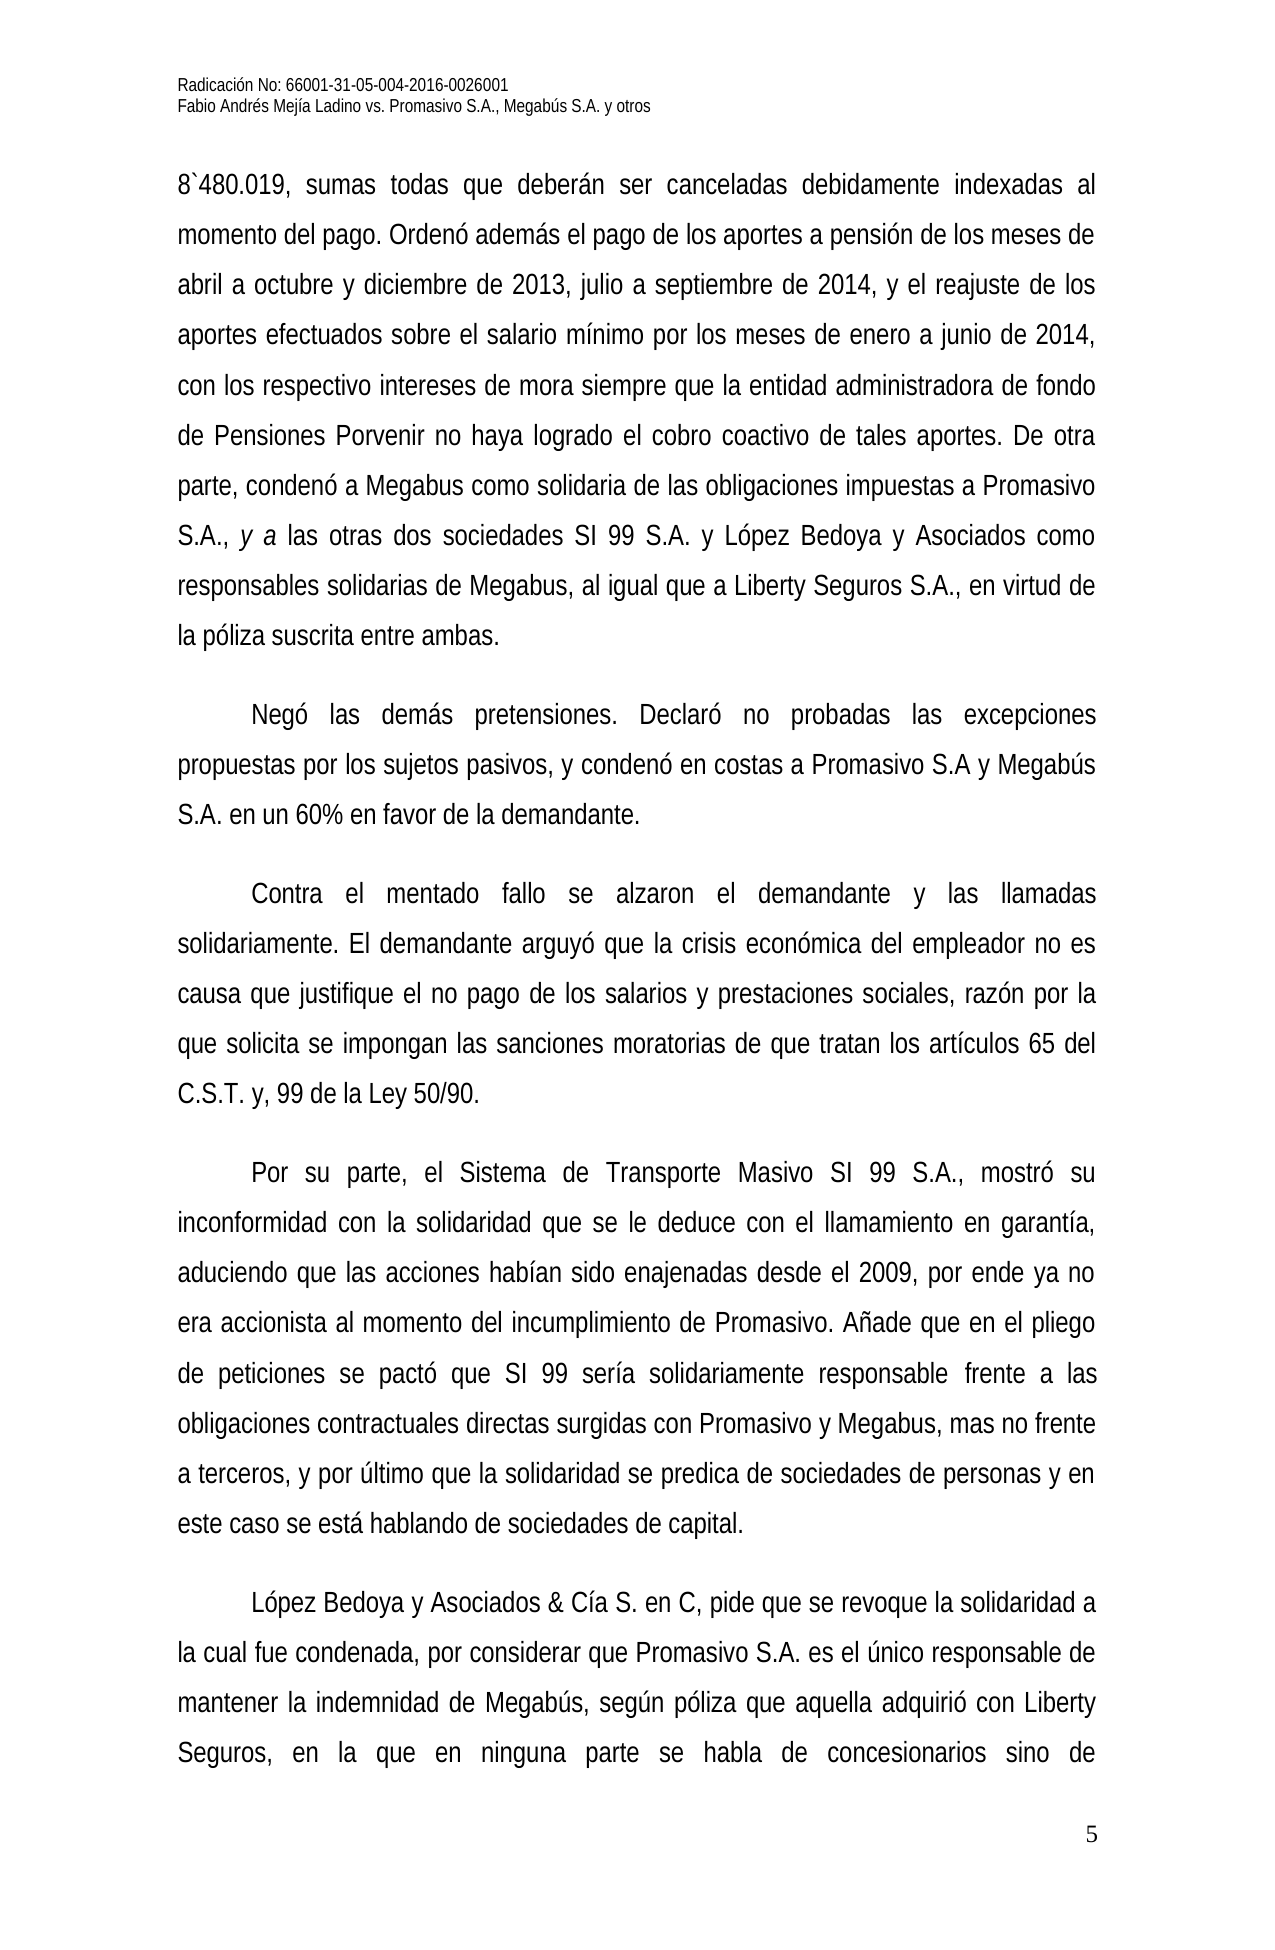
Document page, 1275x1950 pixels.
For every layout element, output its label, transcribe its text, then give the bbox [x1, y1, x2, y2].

text Por su parte, el Sistema de Transporte Masivo SI 99 S.A., mostró su inconformidad con la solidaridad que se le deduce con el llamamiento en garantía, aduciendo que las acciones habían sido enajenadas desde el 2009, por ende ya no era accionista al momento del incumplimiento de Promasivo. Añade que en el pliego de peticiones se pactó que SI 99 sería solidariamente responsable frente a las obligaciones contractuales directas surgidas con Promasivo y Megabus, mas no frente a terceros, y por último que la solidaridad se predica de sociedades de personas y en este caso se está hablando de sociedades de capital. [177, 1155, 1098, 1539]
text Negó las demás pretensiones. Declaró no probadas las excepciones propuestas por los sujetos pasivos, y condenó en costas a Promasivo S.A y Megabús S.A. en un 60% en favor de la demandante. [177, 697, 1098, 831]
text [177, 1585, 1098, 1769]
text Contra el mentado fallo se alzaron el demandante y las llamadas solidariamente. El demandante arguyó que la crisis económica del empleador no es causa que justifique el no pago de los salarios y prestaciones sociales, razón por la que solicita se impongan las sanciones moratorias de que tratan los artículos 65 del C.S.T. y, 99 de la Ley 50/90. [177, 876, 1098, 1110]
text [177, 167, 1098, 652]
